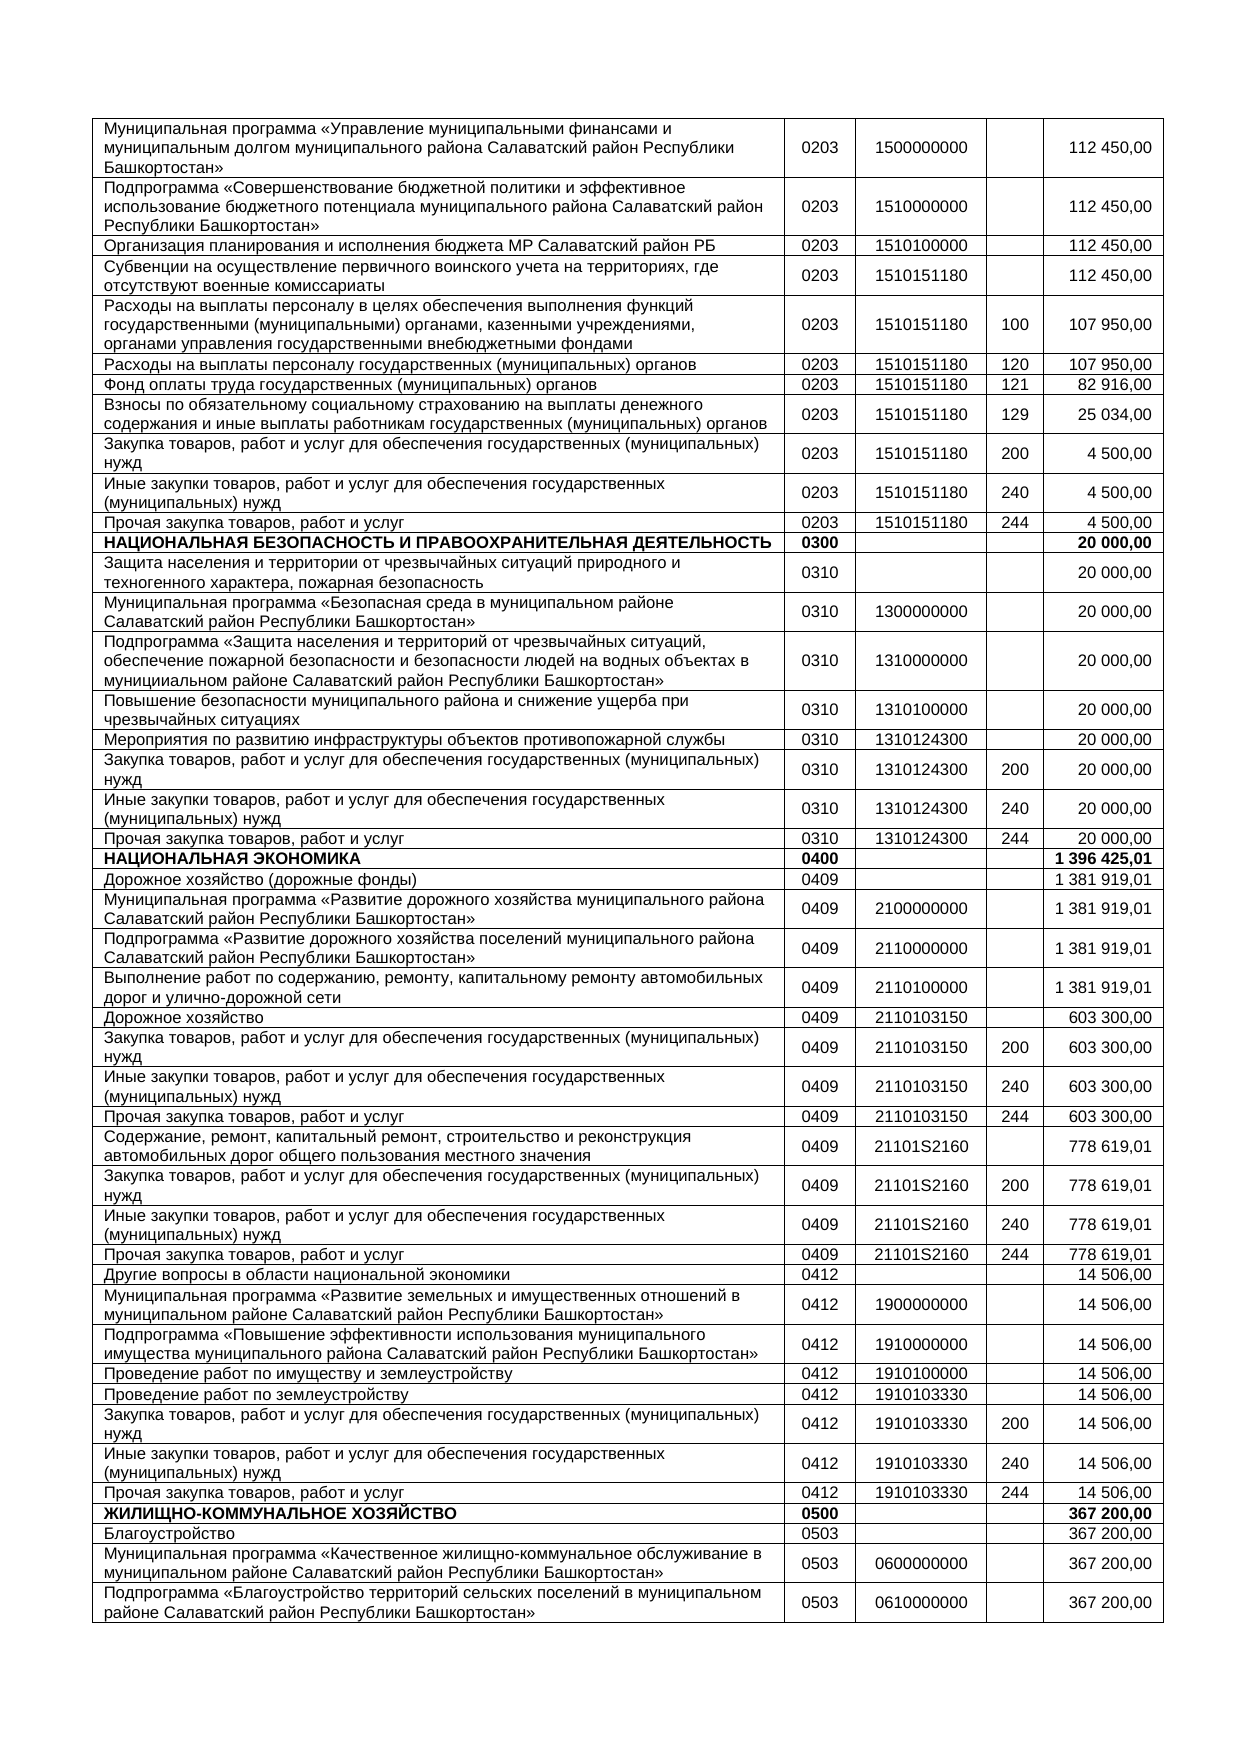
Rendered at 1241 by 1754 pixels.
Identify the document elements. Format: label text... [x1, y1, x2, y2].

table_cell Подпрограмма «Повышение эффективности использования муниципального имущества муниципального района Салаватский район Республики Башкортостан» [93, 1325, 784, 1363]
table_cell 14 506,00 [1044, 1483, 1163, 1502]
table_cell Прочая закупка товаров, работ и услуг [93, 513, 784, 532]
table_cell 0203 [785, 236, 855, 255]
table_cell 0310 [785, 790, 855, 828]
table_cell 1310124300 [856, 750, 986, 788]
table_cell 2110103150 [856, 1028, 986, 1066]
table_cell 1310000000 [856, 632, 986, 689]
table_cell 107 950,00 [1044, 296, 1163, 353]
table_cell [987, 691, 1043, 729]
table_cell Муниципальная программа «Управление муниципальными финансами и муниципальным долгом муниципального района Салаватский район Республики Башкортостан» [93, 119, 784, 177]
table_cell Подпрограмма «Совершенствование бюджетной политики и эффективное использование бюджетного потенциала муниципального района Салаватский район Республики Башкортостан» [93, 178, 784, 235]
table_cell 0409 [785, 1107, 855, 1126]
table_cell 1510151180 [856, 474, 986, 512]
table_cell 0409 [785, 1166, 855, 1204]
table_cell 1300000000 [856, 593, 986, 631]
table_cell Расходы на выплаты персоналу государственных (муниципальных) органов [93, 354, 784, 373]
table_cell [987, 1544, 1043, 1582]
table_cell Повышение безопасности муниципального района и снижение ущерба при чрезвычайных ситуациях [93, 691, 784, 729]
table_cell [987, 236, 1043, 255]
table_cell 25 034,00 [1044, 395, 1163, 433]
table_cell [856, 869, 986, 888]
table_cell 1310124300 [856, 730, 986, 749]
table_cell 129 [987, 395, 1043, 433]
table_cell 0203 [785, 296, 855, 353]
table_cell 1 381 919,01 [1044, 869, 1163, 888]
table_cell 20 000,00 [1044, 730, 1163, 749]
table_cell 21101S2160 [856, 1245, 986, 1264]
table_cell 1910103330 [856, 1384, 986, 1403]
table_cell 0503 [785, 1524, 855, 1543]
table_cell [987, 593, 1043, 631]
table_cell 1 396 425,01 [1044, 849, 1163, 868]
table_cell 1910103330 [856, 1444, 986, 1482]
table_cell [987, 890, 1043, 928]
table_cell Иные закупки товаров, работ и услуг для обеспечения государственных (муниципальных) нужд [93, 790, 784, 828]
table_cell 0203 [785, 474, 855, 512]
table_cell Муниципальная программа «Безопасная среда в муниципальном районе Салаватский район Республики Башкортостан» [93, 593, 784, 631]
table_cell 200 [987, 1166, 1043, 1204]
table_cell 603 300,00 [1044, 1028, 1163, 1066]
table_cell Выполнение работ по содержанию, ремонту, капитальному ремонту автомобильных дорог и улично-дорожной сети [93, 968, 784, 1007]
table_cell 1510151180 [856, 375, 986, 394]
table_cell 1510151180 [856, 395, 986, 433]
table_cell 1310124300 [856, 829, 986, 848]
table_cell Проведение работ по землеустройству [93, 1384, 784, 1403]
table_cell [987, 929, 1043, 967]
table_cell 778 619,01 [1044, 1245, 1163, 1264]
table_cell [856, 1504, 986, 1523]
table_cell 0409 [785, 1206, 855, 1244]
table_cell 2100000000 [856, 890, 986, 928]
table_cell [987, 1504, 1043, 1523]
table_cell 0310 [785, 730, 855, 749]
table_cell [856, 553, 986, 592]
table_cell 1910100000 [856, 1364, 986, 1383]
table_cell [987, 1384, 1043, 1403]
table_cell [856, 849, 986, 868]
table_cell 603 300,00 [1044, 1107, 1163, 1126]
table_cell 1910103330 [856, 1405, 986, 1443]
table_cell [987, 1524, 1043, 1543]
table_cell 0600000000 [856, 1544, 986, 1582]
table_cell 778 619,01 [1044, 1127, 1163, 1165]
table_cell 20 000,00 [1044, 790, 1163, 828]
table_cell 14 506,00 [1044, 1265, 1163, 1284]
table_cell 0412 [785, 1444, 855, 1482]
table_cell [987, 533, 1043, 552]
table_cell [856, 533, 986, 552]
table_cell 0310 [785, 553, 855, 592]
table_cell Иные закупки товаров, работ и услуг для обеспечения государственных (муниципальных) нужд [93, 1206, 784, 1244]
table_cell Прочая закупка товаров, работ и услуг [93, 1483, 784, 1502]
table_cell [987, 1008, 1043, 1027]
table_cell [987, 1265, 1043, 1284]
table_cell 0409 [785, 968, 855, 1007]
table_cell 200 [987, 1405, 1043, 1443]
table_cell 0203 [785, 375, 855, 394]
table_cell 0412 [785, 1265, 855, 1284]
table_cell 0203 [785, 513, 855, 532]
table_cell 603 300,00 [1044, 1008, 1163, 1027]
table_cell 0409 [785, 1067, 855, 1106]
table_cell 14 506,00 [1044, 1444, 1163, 1482]
table_cell Содержание, ремонт, капитальный ремонт, строительство и реконструкция автомобильных дорог общего пользования местного значения [93, 1127, 784, 1165]
table_cell 100 [987, 296, 1043, 353]
table_cell 112 450,00 [1044, 119, 1163, 177]
table_cell ЖИЛИЩНО-КОММУНАЛЬНОЕ ХОЗЯЙСТВО [93, 1504, 784, 1523]
table_cell 1500000000 [856, 119, 986, 177]
table_cell 0409 [785, 1008, 855, 1027]
table_cell 14 506,00 [1044, 1285, 1163, 1324]
table_cell Иные закупки товаров, работ и услуг для обеспечения государственных (муниципальных) нужд [93, 1067, 784, 1106]
table_cell 200 [987, 434, 1043, 472]
table_cell 0310 [785, 691, 855, 729]
table_cell 244 [987, 1483, 1043, 1502]
table_cell [987, 849, 1043, 868]
table_cell 4 500,00 [1044, 513, 1163, 532]
table_cell 1910000000 [856, 1325, 986, 1363]
table_cell 82 916,00 [1044, 375, 1163, 394]
table_cell Прочая закупка товаров, работ и услуг [93, 829, 784, 848]
table_cell 0310 [785, 593, 855, 631]
table_cell Муниципальная программа «Развитие земельных и имущественных отношений в муниципальном районе Салаватский район Республики Башкортостан» [93, 1285, 784, 1324]
table_cell [987, 1583, 1043, 1622]
table_cell Подпрограмма «Развитие дорожного хозяйства поселений муниципального района Салаватский район Республики Башкортостан» [93, 929, 784, 967]
table_cell 1 381 919,01 [1044, 890, 1163, 928]
table_cell 0203 [785, 178, 855, 235]
table_cell 14 506,00 [1044, 1325, 1163, 1363]
table_cell 20 000,00 [1044, 553, 1163, 592]
table_cell 0412 [785, 1364, 855, 1383]
table_cell Дорожное хозяйство [93, 1008, 784, 1027]
table_cell Иные закупки товаров, работ и услуг для обеспечения государственных (муниципальных) нужд [93, 474, 784, 512]
table_cell 21101S2160 [856, 1127, 986, 1165]
table_cell 0409 [785, 929, 855, 967]
table_cell [856, 1265, 986, 1284]
table_cell 0203 [785, 395, 855, 433]
table_cell 2110103150 [856, 1008, 986, 1027]
table_cell Иные закупки товаров, работ и услуг для обеспечения государственных (муниципальных) нужд [93, 1444, 784, 1482]
table_cell [987, 730, 1043, 749]
table_cell [987, 632, 1043, 689]
table_cell 0412 [785, 1285, 855, 1324]
table_cell 0503 [785, 1544, 855, 1582]
table_cell 0409 [785, 1245, 855, 1264]
table_cell Защита населения и территории от чрезвычайных ситуаций природного и техногенного характера, пожарная безопасность [93, 553, 784, 592]
table_cell 0310 [785, 829, 855, 848]
table_cell 120 [987, 354, 1043, 373]
table_cell 0500 [785, 1504, 855, 1523]
table_cell 14 506,00 [1044, 1364, 1163, 1383]
table_cell 14 506,00 [1044, 1405, 1163, 1443]
table_cell Взносы по обязательному социальному страхованию на выплаты денежного содержания и иные выплаты работникам государственных (муниципальных) органов [93, 395, 784, 433]
table_cell 244 [987, 829, 1043, 848]
table_cell 1 381 919,01 [1044, 968, 1163, 1007]
table_cell 20 000,00 [1044, 750, 1163, 788]
table_cell НАЦИОНАЛЬНАЯ ЭКОНОМИКА [93, 849, 784, 868]
table_cell 2110100000 [856, 968, 986, 1007]
table_cell 0203 [785, 354, 855, 373]
table_cell 0409 [785, 1127, 855, 1165]
table_cell Муниципальная программа «Качественное жилищно-коммунальное обслуживание в муниципальном районе Салаватский район Республики Башкортостан» [93, 1544, 784, 1582]
table_cell НАЦИОНАЛЬНАЯ БЕЗОПАСНОСТЬ И ПРАВООХРАНИТЕЛЬНАЯ ДЕЯТЕЛЬНОСТЬ [93, 533, 784, 552]
table_cell 20 000,00 [1044, 829, 1163, 848]
table_cell Прочая закупка товаров, работ и услуг [93, 1245, 784, 1264]
table_cell [987, 1285, 1043, 1324]
table_cell 1310124300 [856, 790, 986, 828]
table_cell 240 [987, 1444, 1043, 1482]
table_cell Фонд оплаты труда государственных (муниципальных) органов [93, 375, 784, 394]
table_cell Прочая закупка товаров, работ и услуг [93, 1107, 784, 1126]
table_cell 20 000,00 [1044, 691, 1163, 729]
table_cell 1 381 919,01 [1044, 929, 1163, 967]
table_cell Муниципальная программа «Развитие дорожного хозяйства муниципального района Салаватский район Республики Башкортостан» [93, 890, 784, 928]
table_cell 2110103150 [856, 1107, 986, 1126]
table_cell Субвенции на осуществление первичного воинского учета на территориях, где отсутствуют военные комиссариаты [93, 256, 784, 295]
table_cell 244 [987, 513, 1043, 532]
table_cell 1510151180 [856, 434, 986, 472]
table_cell [987, 869, 1043, 888]
table_cell 2110000000 [856, 929, 986, 967]
table_cell 112 450,00 [1044, 178, 1163, 235]
table_cell Закупка товаров, работ и услуг для обеспечения государственных (муниципальных) нужд [93, 1405, 784, 1443]
table_cell 240 [987, 1206, 1043, 1244]
table_cell 107 950,00 [1044, 354, 1163, 373]
table_cell Мероприятия по развитию инфраструктуры объектов противопожарной службы [93, 730, 784, 749]
table_cell 244 [987, 1107, 1043, 1126]
table_cell 0310 [785, 632, 855, 689]
table_cell Подпрограмма «Благоустройство территорий сельских поселений в муниципальном районе Салаватский район Республики Башкортостан» [93, 1583, 784, 1622]
table_cell 1900000000 [856, 1285, 986, 1324]
table_cell 2110103150 [856, 1067, 986, 1106]
table_cell 20 000,00 [1044, 632, 1163, 689]
table_cell 21101S2160 [856, 1166, 986, 1204]
table_cell 112 450,00 [1044, 236, 1163, 255]
table_cell 367 200,00 [1044, 1544, 1163, 1582]
table_cell 0203 [785, 434, 855, 472]
table_cell 603 300,00 [1044, 1067, 1163, 1106]
table_cell 1510000000 [856, 178, 986, 235]
table_cell [987, 553, 1043, 592]
table_cell 240 [987, 790, 1043, 828]
table_cell 0412 [785, 1483, 855, 1502]
table_cell 1510151180 [856, 296, 986, 353]
table_cell Подпрограмма «Защита населения и территорий от чрезвычайных ситуаций, обеспечение пожарной безопасности и безопасности людей на водных объектах в муницииальном районе Салаватский район Республики Башкортостан» [93, 632, 784, 689]
table_cell [987, 256, 1043, 295]
table_cell [987, 1127, 1043, 1165]
table_cell 0409 [785, 890, 855, 928]
table_cell 1310100000 [856, 691, 986, 729]
table_cell [987, 119, 1043, 177]
table_cell 112 450,00 [1044, 256, 1163, 295]
table_cell 0400 [785, 849, 855, 868]
table_cell [987, 1325, 1043, 1363]
table_cell [987, 1364, 1043, 1383]
table_cell Другие вопросы в области национальной экономики [93, 1265, 784, 1284]
table_cell 200 [987, 1028, 1043, 1066]
table_cell Дорожное хозяйство (дорожные фонды) [93, 869, 784, 888]
table_cell [856, 1524, 986, 1543]
table_cell 21101S2160 [856, 1206, 986, 1244]
table_cell 778 619,01 [1044, 1206, 1163, 1244]
table_cell Закупка товаров, работ и услуг для обеспечения государственных (муниципальных) нужд [93, 1028, 784, 1066]
table_cell 1510151180 [856, 513, 986, 532]
table_cell 0412 [785, 1405, 855, 1443]
table_cell Расходы на выплаты персоналу в целях обеспечения выполнения функций государственными (муниципальными) органами, казенными учреждениями, органами управления государственными внебюджетными фондами [93, 296, 784, 353]
table_cell 121 [987, 375, 1043, 394]
table_cell [987, 968, 1043, 1007]
table_cell [987, 178, 1043, 235]
table_cell Проведение работ по имуществу и землеустройству [93, 1364, 784, 1383]
table_cell Благоустройство [93, 1524, 784, 1543]
table_cell 4 500,00 [1044, 434, 1163, 472]
table_cell 200 [987, 750, 1043, 788]
table_cell Организация планирования и исполнения бюджета МР Салаватский район РБ [93, 236, 784, 255]
table_cell Закупка товаров, работ и услуг для обеспечения государственных (муниципальных) нужд [93, 434, 784, 472]
table_cell 367 200,00 [1044, 1524, 1163, 1543]
table_cell 1510100000 [856, 236, 986, 255]
table_cell 0409 [785, 1028, 855, 1066]
table_cell 0409 [785, 869, 855, 888]
table_cell 0503 [785, 1583, 855, 1622]
table_cell 240 [987, 474, 1043, 512]
table_cell 14 506,00 [1044, 1384, 1163, 1403]
table_cell 0412 [785, 1384, 855, 1403]
table_cell 20 000,00 [1044, 593, 1163, 631]
table_cell Закупка товаров, работ и услуг для обеспечения государственных (муниципальных) нужд [93, 750, 784, 788]
table_cell 0300 [785, 533, 855, 552]
table_cell 367 200,00 [1044, 1583, 1163, 1622]
table_cell 0412 [785, 1325, 855, 1363]
table_cell 0310 [785, 750, 855, 788]
table_cell 0203 [785, 119, 855, 177]
table_cell 1510151180 [856, 354, 986, 373]
table_cell 778 619,01 [1044, 1166, 1163, 1204]
table_cell 0610000000 [856, 1583, 986, 1622]
table_cell 20 000,00 [1044, 533, 1163, 552]
table_cell 244 [987, 1245, 1043, 1264]
table_cell 4 500,00 [1044, 474, 1163, 512]
table_cell Закупка товаров, работ и услуг для обеспечения государственных (муниципальных) нужд [93, 1166, 784, 1204]
table_cell 240 [987, 1067, 1043, 1106]
table_cell 367 200,00 [1044, 1504, 1163, 1523]
table_cell 1510151180 [856, 256, 986, 295]
table_cell 0203 [785, 256, 855, 295]
table_cell 1910103330 [856, 1483, 986, 1502]
